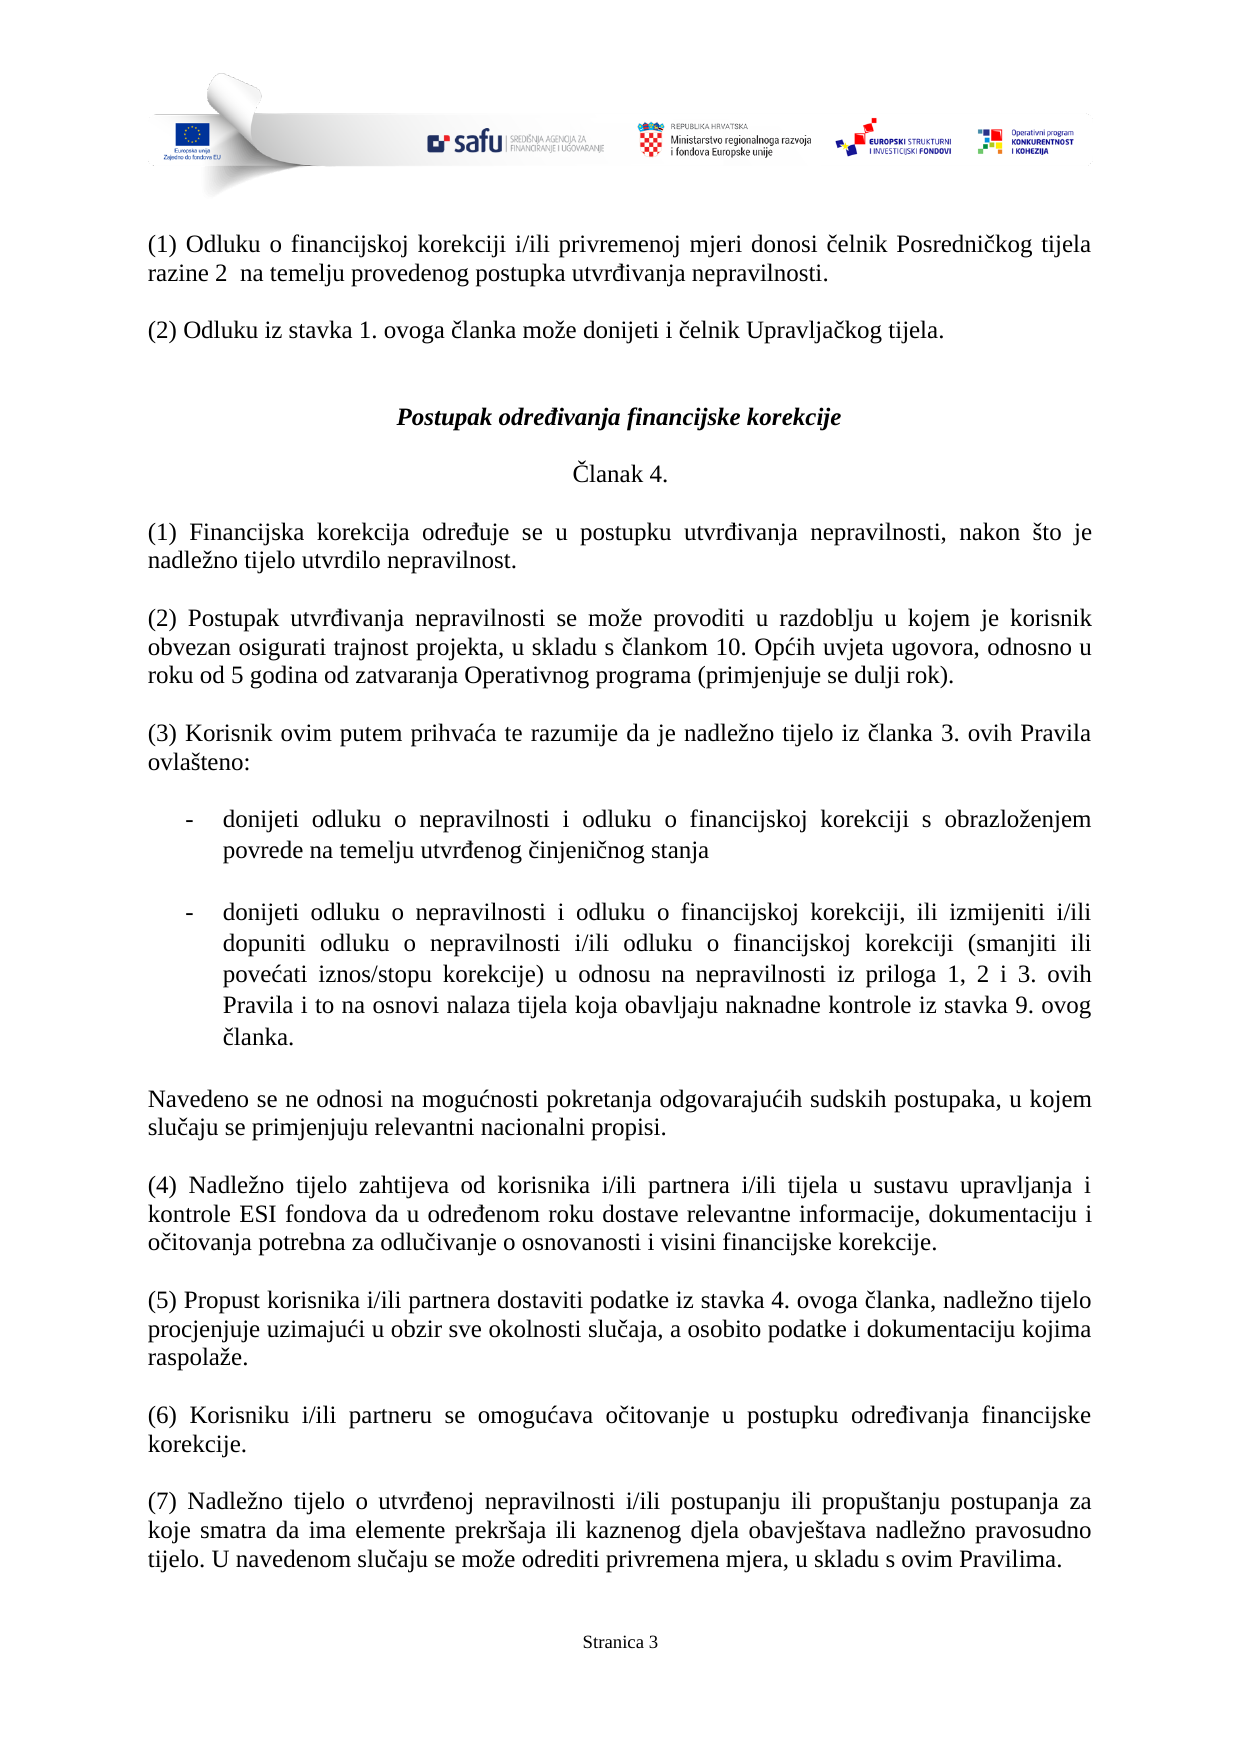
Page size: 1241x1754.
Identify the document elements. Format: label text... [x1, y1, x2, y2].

text (3) Korisnik ovim putem prihvaća te razumije da je nadležno tijelo iz članka 3. ovih Pravila ovlašteno: [148, 718, 1093, 776]
text (2) Odluku iz stavka 1. ovoga članka može donijeti i čelnik Upravljačkog tijela. [148, 316, 1093, 344]
text (1) Odluku o financijskoj korekciji i/ili privremenoj mjeri donosi čelnik Posredničkog tijela razine 2 na temelju provedenog postupka utvrđivanja nepravilnosti. [148, 229, 1093, 287]
text Članak 4. [148, 459, 1093, 488]
list donijeti odluku o nepravilnosti i odluku o financijskoj korekciji, ili izmijeniti i/ili dopuniti odluku o nepravilnosti i/ili odluku o financijskoj korekciji (smanjiti ili povećati iznos/stopu korekcije) u odnosu na nepravilnosti iz priloga 1, 2 i 3. ovih Pravila i to na osnovi nalaza tijela koja obavljaju naknadne kontrole iz stavka 9. ovog članka. [185, 897, 1093, 1050]
text Postupak određivanja financijske korekcije [148, 402, 1093, 431]
text (7) Nadležno tijelo o utvrđenoj nepravilnosti i/ili postupanju ili propuštanju postupanja za koje smatra da ima elemente prekršaja ili kaznenog djela obavještava nadležno pravosudno tijelo. U navedenom slučaju se može odrediti privremena mjera, u skladu s ovim Pravilima. [148, 1486, 1093, 1572]
picture [147, 73, 1093, 201]
text (2) Postupak utvrđivanja nepravilnosti se može provoditi u razdoblju u kojem je korisnik obvezan osigurati trajnost projekta, u skladu s člankom 10. Općih uvjeta ugovora, odnosno u roku od 5 godina od zatvaranja Operativnog programa (primjenjuje se dulji rok). [148, 603, 1093, 689]
text Navedeno se ne odnosi na mogućnosti pokretanja odgovarajućih sudskih postupaka, u kojem slučaju se primjenjuju relevantni nacionalni propisi. [148, 1084, 1093, 1141]
text (5) Propust korisnika i/ili partnera dostaviti podatke iz stavka 4. ovoga članka, nadležno tijelo procjenjuje uzimajući u obzir sve okolnosti slučaja, a osobito podatke i dokumentaciju kojima raspolaže. [148, 1285, 1093, 1371]
text (4) Nadležno tijelo zahtijeva od korisnika i/ili partnera i/ili tijela u sustavu upravljanja i kontrole ESI fondova da u određenom roku dostave relevantne informacije, dokumentaciju i očitovanja potrebna za odlučivanje o osnovanosti i visini financijske korekcije. [148, 1170, 1093, 1256]
list donijeti odluku o nepravilnosti i odluku o financijskoj korekciji s obrazloženjem povrede na temelju utvrđenog činjeničnog stanja [185, 804, 1093, 864]
text (1) Financijska korekcija određuje se u postupku utvrđivanja nepravilnosti, nakon što je nadležno tijelo utvrdilo nepravilnost. [148, 517, 1093, 574]
text (6) Korisniku i/ili partneru se omogućava očitovanje u postupku određivanja financijske korekcije. [148, 1400, 1093, 1457]
